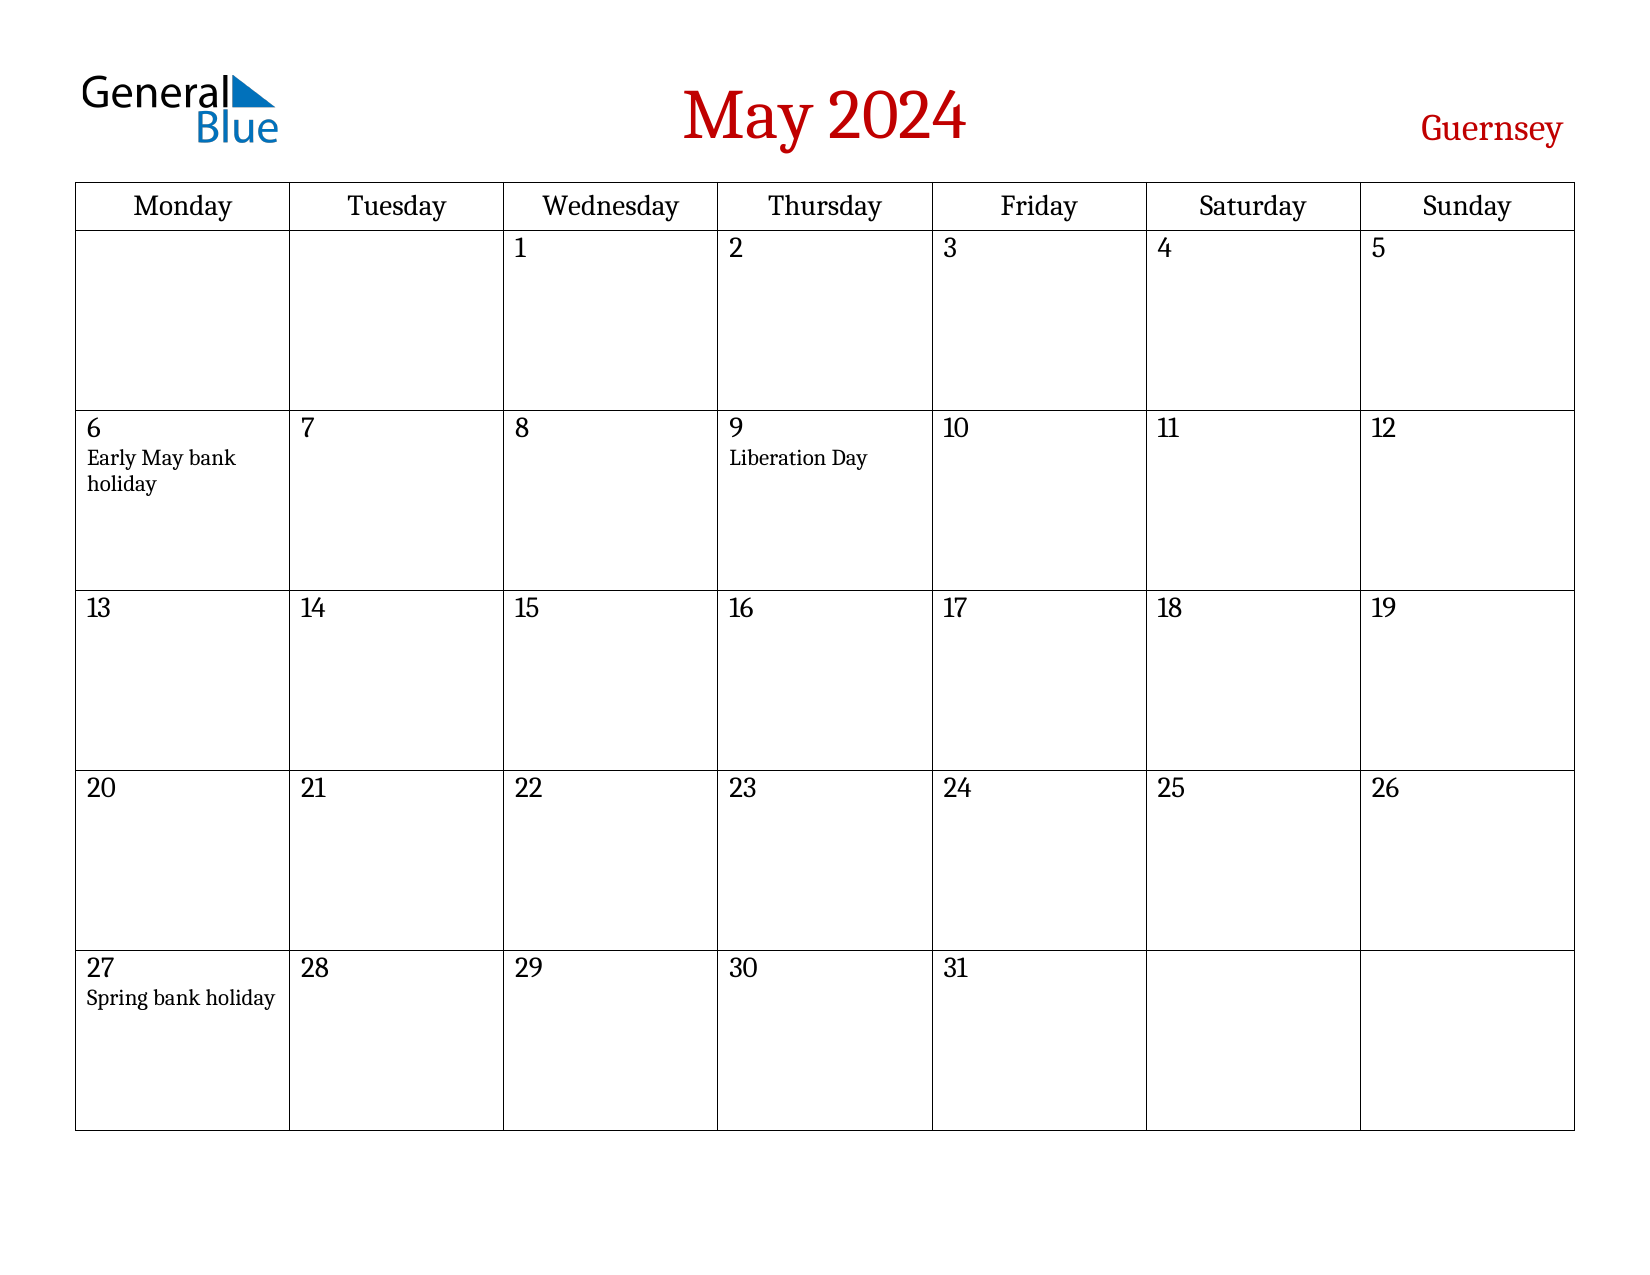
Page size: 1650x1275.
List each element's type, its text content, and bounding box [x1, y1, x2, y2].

table_cell [933, 445, 1146, 590]
table_cell [1147, 985, 1360, 1130]
table_cell 2 [718, 231, 932, 264]
table_cell 27 [76, 951, 289, 985]
table_cell 4 [1147, 231, 1360, 264]
table_header Guernsey [1146, 75, 1574, 182]
table_cell [290, 231, 503, 264]
table_cell [290, 805, 503, 950]
table_cell Friday [933, 183, 1146, 230]
table_cell 28 [290, 951, 503, 985]
table_cell [1147, 805, 1360, 950]
table_cell Sunday [1361, 183, 1574, 230]
table_cell [504, 445, 717, 590]
table_cell [933, 265, 1146, 410]
table_cell [933, 985, 1146, 1130]
table_header [76, 75, 503, 182]
table_cell [718, 265, 932, 410]
table_cell [504, 985, 717, 1130]
table_cell [1361, 445, 1574, 590]
table_cell 17 [933, 591, 1146, 625]
table_cell Spring bank holiday [76, 985, 289, 1130]
table_cell [76, 265, 289, 410]
table_cell 20 [76, 771, 289, 805]
table_cell [504, 805, 717, 950]
table_cell 22 [504, 771, 717, 805]
table_cell 24 [933, 771, 1146, 805]
table_cell [290, 445, 503, 590]
table_cell 21 [290, 771, 503, 805]
table_cell 11 [1147, 411, 1360, 444]
table_cell [1147, 625, 1360, 770]
table_cell 25 [1147, 771, 1360, 805]
table_cell 13 [76, 591, 289, 625]
table_cell 5 [1361, 231, 1574, 264]
table_cell 6 [76, 411, 289, 444]
table_cell Liberation Day [718, 445, 932, 590]
table_cell Saturday [1147, 183, 1360, 230]
table_cell 8 [504, 411, 717, 444]
table_cell 30 [718, 951, 932, 985]
table_cell [1361, 951, 1574, 985]
table_cell [718, 625, 932, 770]
table_cell [718, 805, 932, 950]
table_cell 7 [290, 411, 503, 444]
table_header May 2024 [504, 75, 1146, 182]
table_cell [290, 625, 503, 770]
table_cell [504, 625, 717, 770]
table_cell [1361, 805, 1574, 950]
table_cell [1147, 951, 1360, 985]
table_cell [933, 805, 1146, 950]
table_cell 16 [718, 591, 932, 625]
table_cell [1147, 445, 1360, 590]
table_cell [718, 985, 932, 1130]
table_cell [504, 265, 717, 410]
table_cell 12 [1361, 411, 1574, 444]
table_cell [1361, 985, 1574, 1130]
table_cell 10 [933, 411, 1146, 444]
table_cell [933, 625, 1146, 770]
table_cell [1361, 625, 1574, 770]
table_cell 19 [1361, 591, 1574, 625]
table_cell 3 [933, 231, 1146, 264]
table_cell 18 [1147, 591, 1360, 625]
table_cell [76, 231, 289, 264]
table_cell Wednesday [504, 183, 717, 230]
table_cell 26 [1361, 771, 1574, 805]
picture [82, 75, 278, 143]
table_cell 9 [718, 411, 932, 444]
table_cell [1361, 265, 1574, 410]
table_cell 23 [718, 771, 932, 805]
table_cell 29 [504, 951, 717, 985]
table_cell Monday [76, 183, 289, 230]
table_cell 14 [290, 591, 503, 625]
table_cell [76, 805, 289, 950]
table_cell [76, 625, 289, 770]
table_cell [290, 265, 503, 410]
table_cell Thursday [718, 183, 932, 230]
table_cell 1 [504, 231, 717, 264]
table_cell Tuesday [290, 183, 503, 230]
table_cell 15 [504, 591, 717, 625]
table_cell [290, 985, 503, 1130]
table_cell [1147, 265, 1360, 410]
table_cell Early May bank holiday [76, 445, 289, 590]
table_cell 31 [933, 951, 1146, 985]
